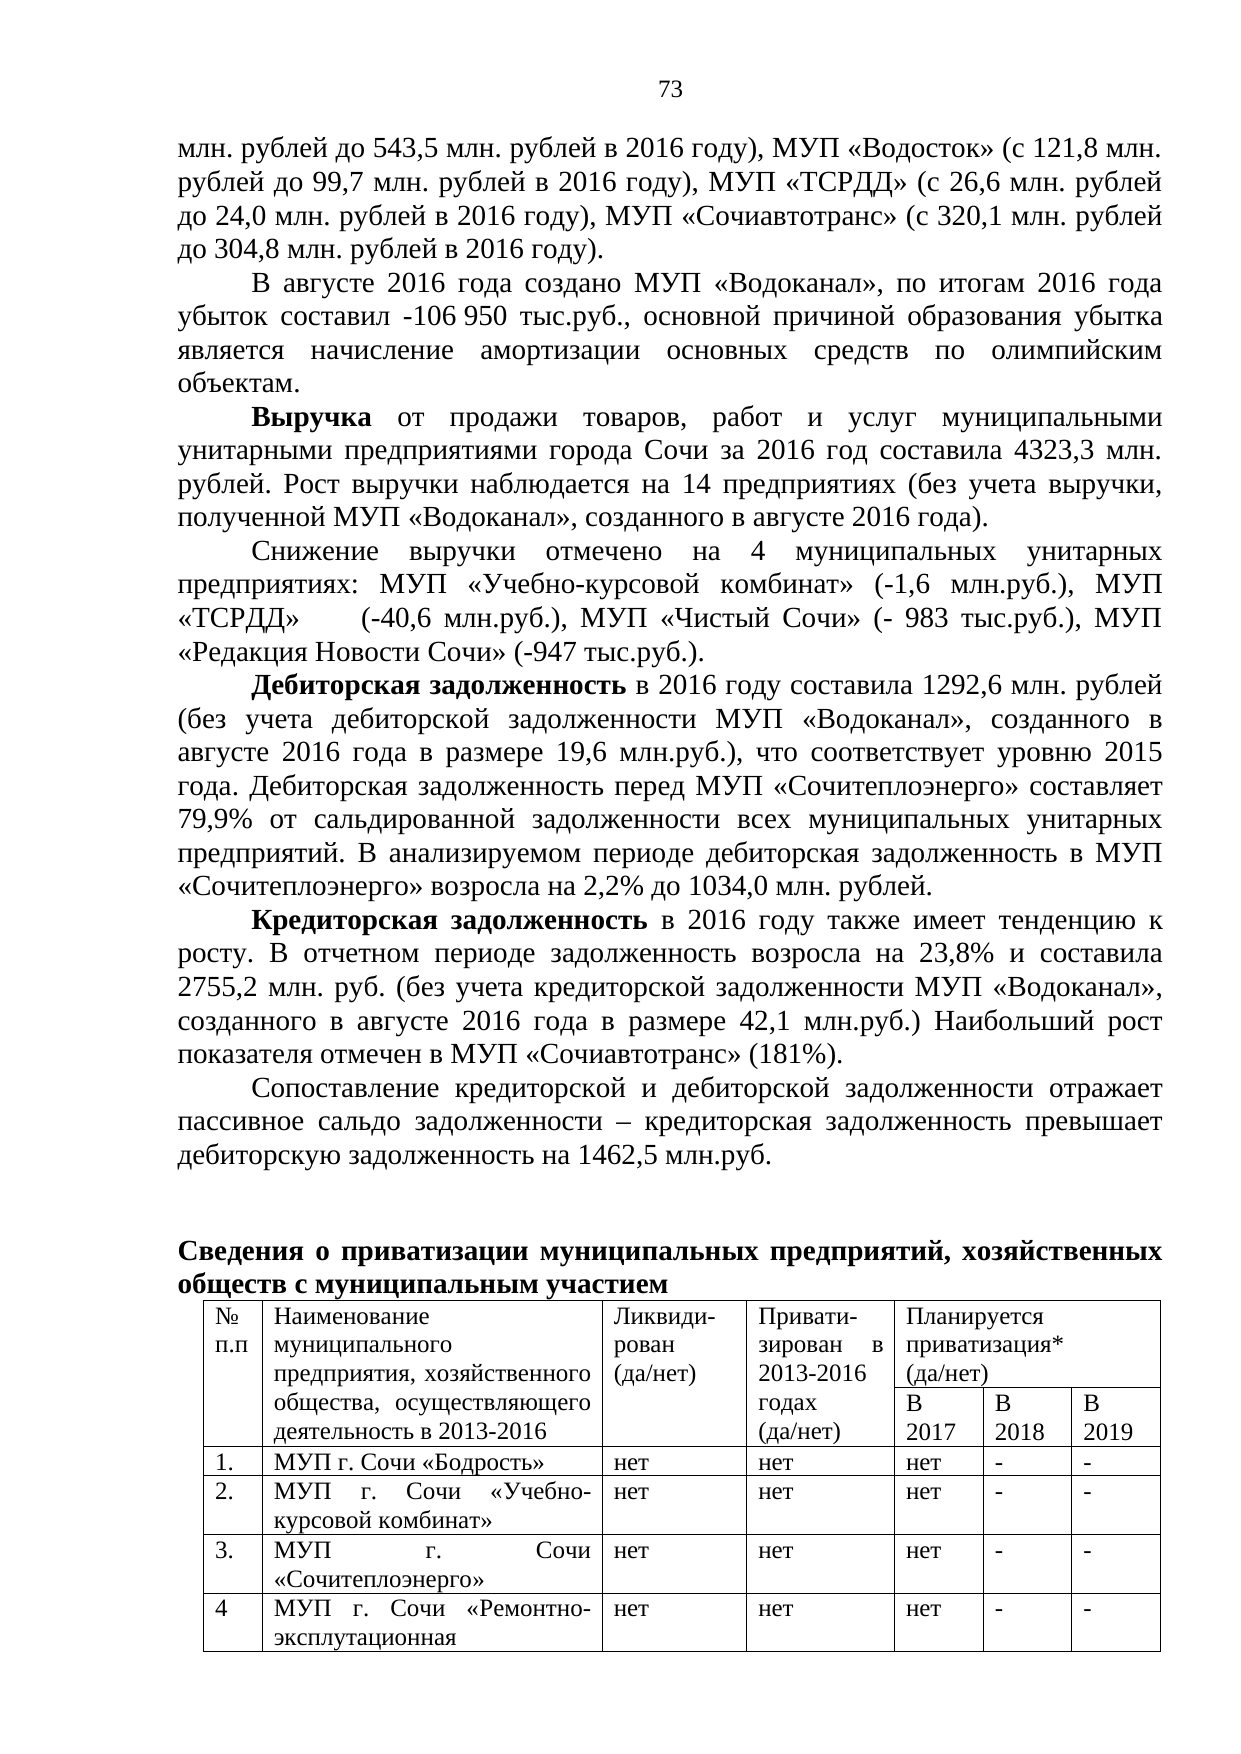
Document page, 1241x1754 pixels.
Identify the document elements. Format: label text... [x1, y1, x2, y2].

table_cell - [984, 1447, 1071, 1475]
table_cell нет [747, 1594, 894, 1651]
text Сведения о приватизации муниципальных предприятий, хозяйственных обществ с муниципальным участием [177, 1233, 1163, 1300]
table_header Привати-зирован в 2013-2016 годах (да/нет) [747, 1301, 894, 1446]
table_cell нет [603, 1594, 746, 1651]
table_cell 1. [204, 1447, 262, 1475]
table_cell нет [895, 1535, 983, 1592]
table_cell МУП г. Сочи «Сочитеплоэнерго» [263, 1535, 602, 1592]
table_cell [263, 1594, 602, 1651]
table_cell 2. [204, 1476, 262, 1534]
table_header Планируется приватизация* (да/нет) [895, 1301, 1160, 1387]
table_cell - [1072, 1447, 1160, 1475]
table_cell нет [747, 1447, 894, 1475]
table_cell 4 [204, 1594, 262, 1651]
table_cell нет [895, 1476, 983, 1534]
table_header Наименование муниципального предприятия, хозяйственного общества, осуществляющего деятельность в 2013-2016 [263, 1301, 602, 1446]
table_cell нет [603, 1447, 746, 1475]
table_cell МУП г. Сочи «Учебно-курсовой комбинат» [263, 1476, 602, 1534]
table_cell - [1072, 1594, 1160, 1651]
table_header Ликвиди-рован (да/нет) [603, 1301, 746, 1446]
table_cell нет [747, 1535, 894, 1592]
table_cell - [984, 1476, 1071, 1534]
text Выручка от продажи товаров, работ и услуг муниципальными унитарными предприятиями города Сочи за 2016 год составила 4323,3 млн. рублей. Рост выручки наблюдается на 14 предприятиях (без учета выручки, полученной МУП «Водоканал», созданного в августе 2016 года). [177, 399, 1163, 533]
table_cell нет [603, 1476, 746, 1534]
table_cell 3. [204, 1535, 262, 1592]
table_cell В 2018 [984, 1388, 1071, 1446]
text Кредиторская задолженность в 2016 году также имеет тенденцию к росту. В отчетном периоде задолженность возросла на 23,8% и составила 2755,2 млн. руб. (без учета кредиторской задолженности МУП «Водоканал», созданного в августе 2016 года в размере 42,1 млн.руб.) Наибольший рост показателя отмечен в МУП «Сочиавтотранс» (181%). [177, 902, 1163, 1070]
text Снижение выручки отмечено на 4 муниципальных унитарных предприятиях: МУП «Учебно-курсовой комбинат» (-1,6 млн.руб.), МУП «ТСРДД» (-40,6 млн.руб.), МУП «Чистый Сочи» (- 983 тыс.руб.), МУП «Редакция Новости Сочи» (-947 тыс.руб.). [177, 533, 1163, 667]
table_cell - [1072, 1476, 1160, 1534]
table_cell - [984, 1535, 1071, 1592]
table_cell нет [747, 1476, 894, 1534]
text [177, 131, 1163, 265]
table_cell - [984, 1594, 1071, 1651]
table_cell нет [603, 1535, 746, 1592]
table_cell нет [895, 1447, 983, 1475]
text Дебиторская задолженность в 2016 году составила 1292,6 млн. рублей (без учета дебиторской задолженности МУП «Водоканал», созданного в августе 2016 года в размере 19,6 млн.руб.), что соответствует уровню 2015 года. Дебиторская задолженность перед МУП «Сочитеплоэнерго» составляет 79,9% от сальдированной задолженности всех муниципальных унитарных предприятий. В анализируемом периоде дебиторская задолженность в МУП «Сочитеплоэнерго» возросла на 2,2% до 1034,0 млн. рублей. [177, 667, 1163, 902]
table_cell В 2019 [1072, 1388, 1160, 1446]
table_cell - [1072, 1535, 1160, 1592]
table_cell нет [895, 1594, 983, 1651]
text В августе 2016 года создано МУП «Водоканал», по итогам 2016 года убыток составил -106 950 тыс.руб., основной причиной образования убытка является начисление амортизации основных средств по олимпийским объектам. [177, 265, 1163, 399]
table_cell В 2017 [895, 1388, 983, 1446]
table_cell МУП г. Сочи «Бодрость» [263, 1447, 602, 1475]
table_header № п.п [204, 1301, 262, 1446]
text Сопоставление кредиторской и дебиторской задолженности отражает пассивное сальдо задолженности – кредиторская задолженность превышает дебиторскую задолженность на 1462,5 млн.руб. [177, 1070, 1163, 1170]
